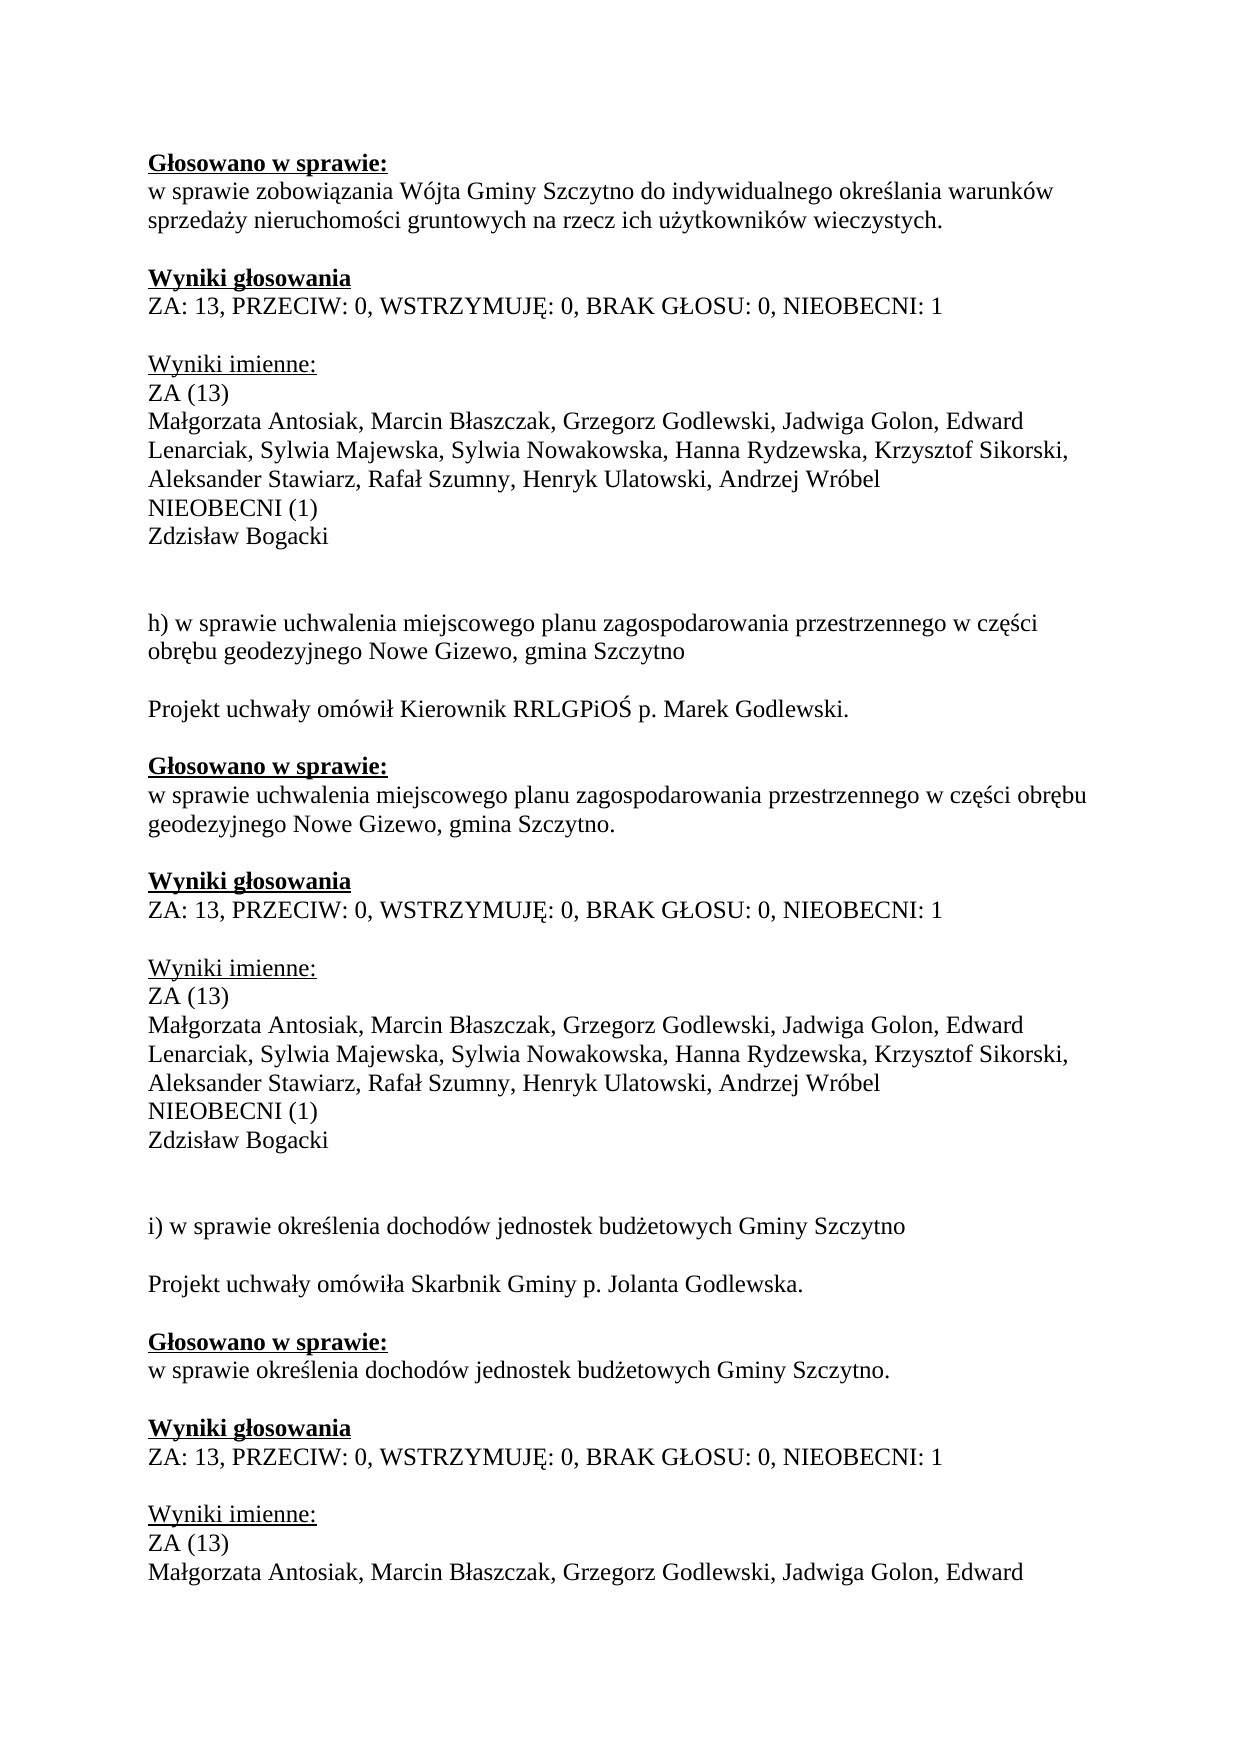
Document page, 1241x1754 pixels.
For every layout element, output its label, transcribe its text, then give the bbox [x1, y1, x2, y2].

text Głosowano w sprawie: w sprawie zobowiązania Wójta Gminy Szczytno do indywidualnego określania warunków sprzedaży nieruchomości gruntowych na rzecz ich użytkowników wieczystych. Wyniki głosowania ZA: 13, PRZECIW: 0, WSTRZYMUJĘ: 0, BRAK GŁOSU: 0, NIEOBECNI: 1 Wyniki imienne: ZA (13) Małgorzata Antosiak, Marcin Błaszczak, Grzegorz Godlewski, Jadwiga Golon, Edward Lenarciak, Sylwia Majewska, Sylwia Nowakowska, Hanna Rydzewska, Krzysztof Sikorski, Aleksander Stawiarz, Rafał Szumny, Henryk Ulatowski, Andrzej Wróbel NIEOBECNI (1) Zdzisław Bogacki h) w sprawie uchwalenia miejscowego planu zagospodarowania przestrzennego w części obrębu geodezyjnego Nowe Gizewo, gmina Szczytno Projekt uchwały omówił Kierownik RRLGPiOŚ p. Marek Godlewski. Głosowano w sprawie: w sprawie uchwalenia miejscowego planu zagospodarowania przestrzennego w części obrębu geodezyjnego Nowe Gizewo, gmina Szczytno. Wyniki głosowania ZA: 13, PRZECIW: 0, WSTRZYMUJĘ: 0, BRAK GŁOSU: 0, NIEOBECNI: 1 Wyniki imienne: ZA (13) Małgorzata Antosiak, Marcin Błaszczak, Grzegorz Godlewski, Jadwiga Golon, Edward Lenarciak, Sylwia Majewska, Sylwia Nowakowska, Hanna Rydzewska, Krzysztof Sikorski, Aleksander Stawiarz, Rafał Szumny, Henryk Ulatowski, Andrzej Wróbel NIEOBECNI (1) Zdzisław Bogacki i) w sprawie określenia dochodów jednostek budżetowych Gminy Szczytno Projekt uchwały omówiła Skarbnik Gminy p. Jolanta Godlewska. [148, 148, 1093, 1298]
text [148, 1327, 1093, 1586]
